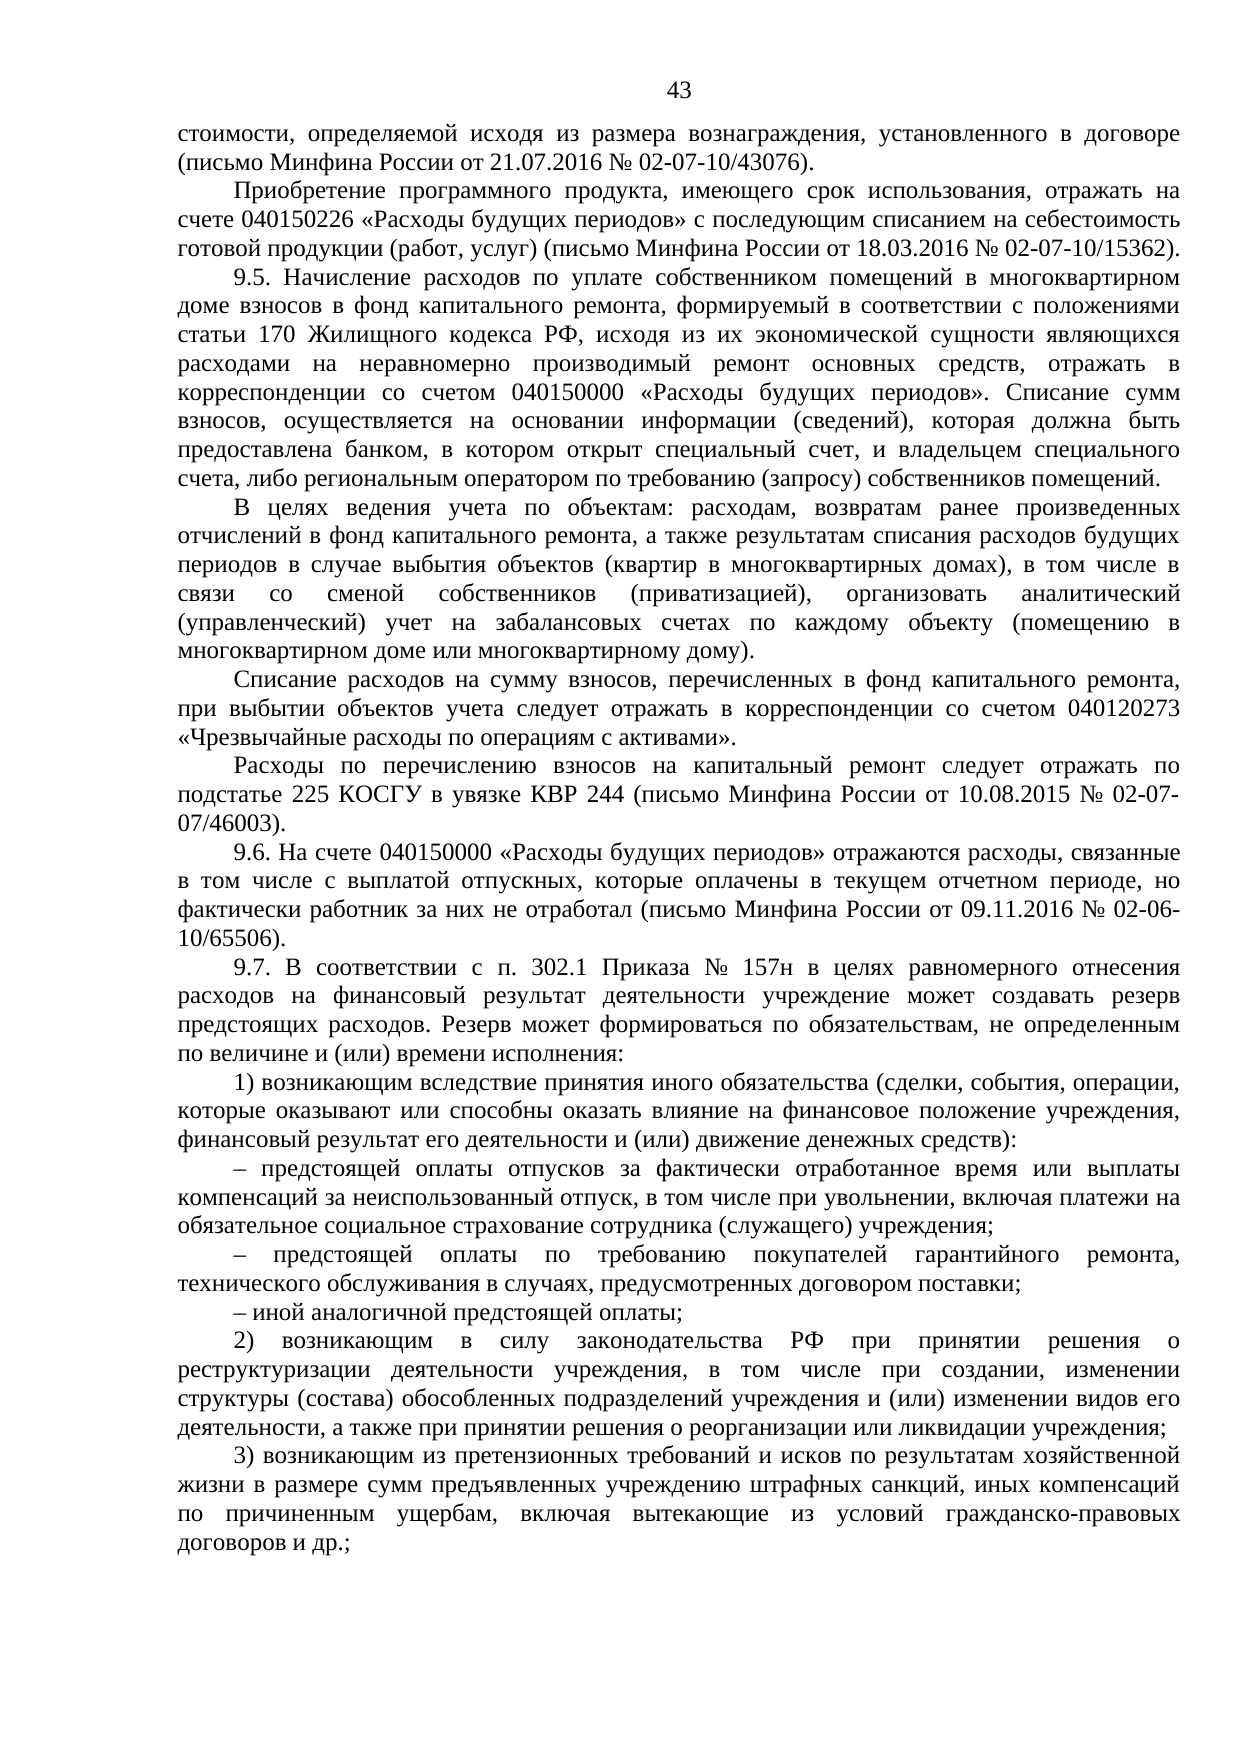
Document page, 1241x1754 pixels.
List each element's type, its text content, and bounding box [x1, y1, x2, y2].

text Приобретение программного продукта, имеющего срок использования, отражать на счете 040150226 «Расходы будущих периодов» с последующим списанием на себестоимость готовой продукции (работ, услуг) (письмо Минфина России от 18.03.2016 № 02-07-10/15362). [177, 176, 1181, 262]
text 9.5. Начисление расходов по уплате собственником помещений в многоквартирном доме взносов в фонд капитального ремонта, формируемый в соответствии с положениями статьи 170 Жилищного кодекса РФ, исходя из их экономической сущности являющихся расходами на неравномерно производимый ремонт основных средств, отражать в корреспонденции со счетом 040150000 «Расходы будущих периодов». Списание сумм взносов, осуществляется на основании информации (сведений), которая должна быть предоставлена банком, в котором открыт специальный счет, и владельцем специального счета, либо региональным оператором по требованию (запросу) собственников помещений. [177, 262, 1181, 492]
text – иной аналогичной предстоящей оплаты; [177, 1297, 1181, 1326]
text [177, 118, 1181, 176]
text 2) возникающим в силу законодательства РФ при принятии решения о реструктуризации деятельности учреждения, в том числе при создании, изменении структуры (состава) обособленных подразделений учреждения и (или) изменении видов его деятельности, а также при принятии решения о реорганизации или ликвидации учреждения; [177, 1326, 1181, 1441]
text В целях ведения учета по объектам: расходам, возвратам ранее произведенных отчислений в фонд капитального ремонта, а также результатам списания расходов будущих периодов в случае выбытия объектов (квартир в многоквартирных домах), в том числе в связи со сменой собственников (приватизацией), организовать аналитический (управленческий) учет на забалансовых счетах по каждому объекту (помещению в многоквартирном доме или многоквартирному дому). [177, 492, 1181, 664]
text Списание расходов на сумму взносов, перечисленных в фонд капитального ремонта, при выбытии объектов учета следует отражать в корреспонденции со счетом 040120273 «Чрезвычайные расходы по операциям с активами». [177, 664, 1181, 751]
text – предстоящей оплаты по требованию покупателей гарантийного ремонта, технического обслуживания в случаях, предусмотренных договором поставки; [177, 1239, 1181, 1297]
text Расходы по перечислению взносов на капитальный ремонт следует отражать по подстатье 225 КОСГУ в увязке КВР 244 (письмо Минфина России от 10.08.2015 № 02-07-07/46003). [177, 751, 1181, 837]
text 9.6. На счете 040150000 «Расходы будущих периодов» отражаются расходы, связанные в том числе с выплатой отпускных, которые оплачены в текущем отчетном периоде, но фактически работник за них не отработал (письмо Минфина России от 09.11.2016 № 02-06-10/65506). [177, 837, 1181, 952]
text 3) возникающим из претензионных требований и исков по результатам хозяйственной жизни в размере сумм предъявленных учреждению штрафных санкций, иных компенсаций по причиненным ущербам, включая вытекающие из условий гражданско-правовых договоров и др.; [177, 1441, 1181, 1556]
text 1) возникающим вследствие принятия иного обязательства (сделки, события, операции, которые оказывают или способны оказать влияние на финансовое положение учреждения, финансовый результат его деятельности и (или) движение денежных средств): [177, 1067, 1181, 1153]
text 9.7. В соответствии с п. 302.1 Приказа № 157н в целях равномерного отнесения расходов на финансовый результат деятельности учреждение может создавать резерв предстоящих расходов. Резерв может формироваться по обязательствам, не определенным по величине и (или) времени исполнения: [177, 952, 1181, 1067]
text – предстоящей оплаты отпусков за фактически отработанное время или выплаты компенсаций за неиспользованный отпуск, в том числе при увольнении, включая платежи на обязательное социальное страхование сотрудника (служащего) учреждения; [177, 1153, 1181, 1239]
